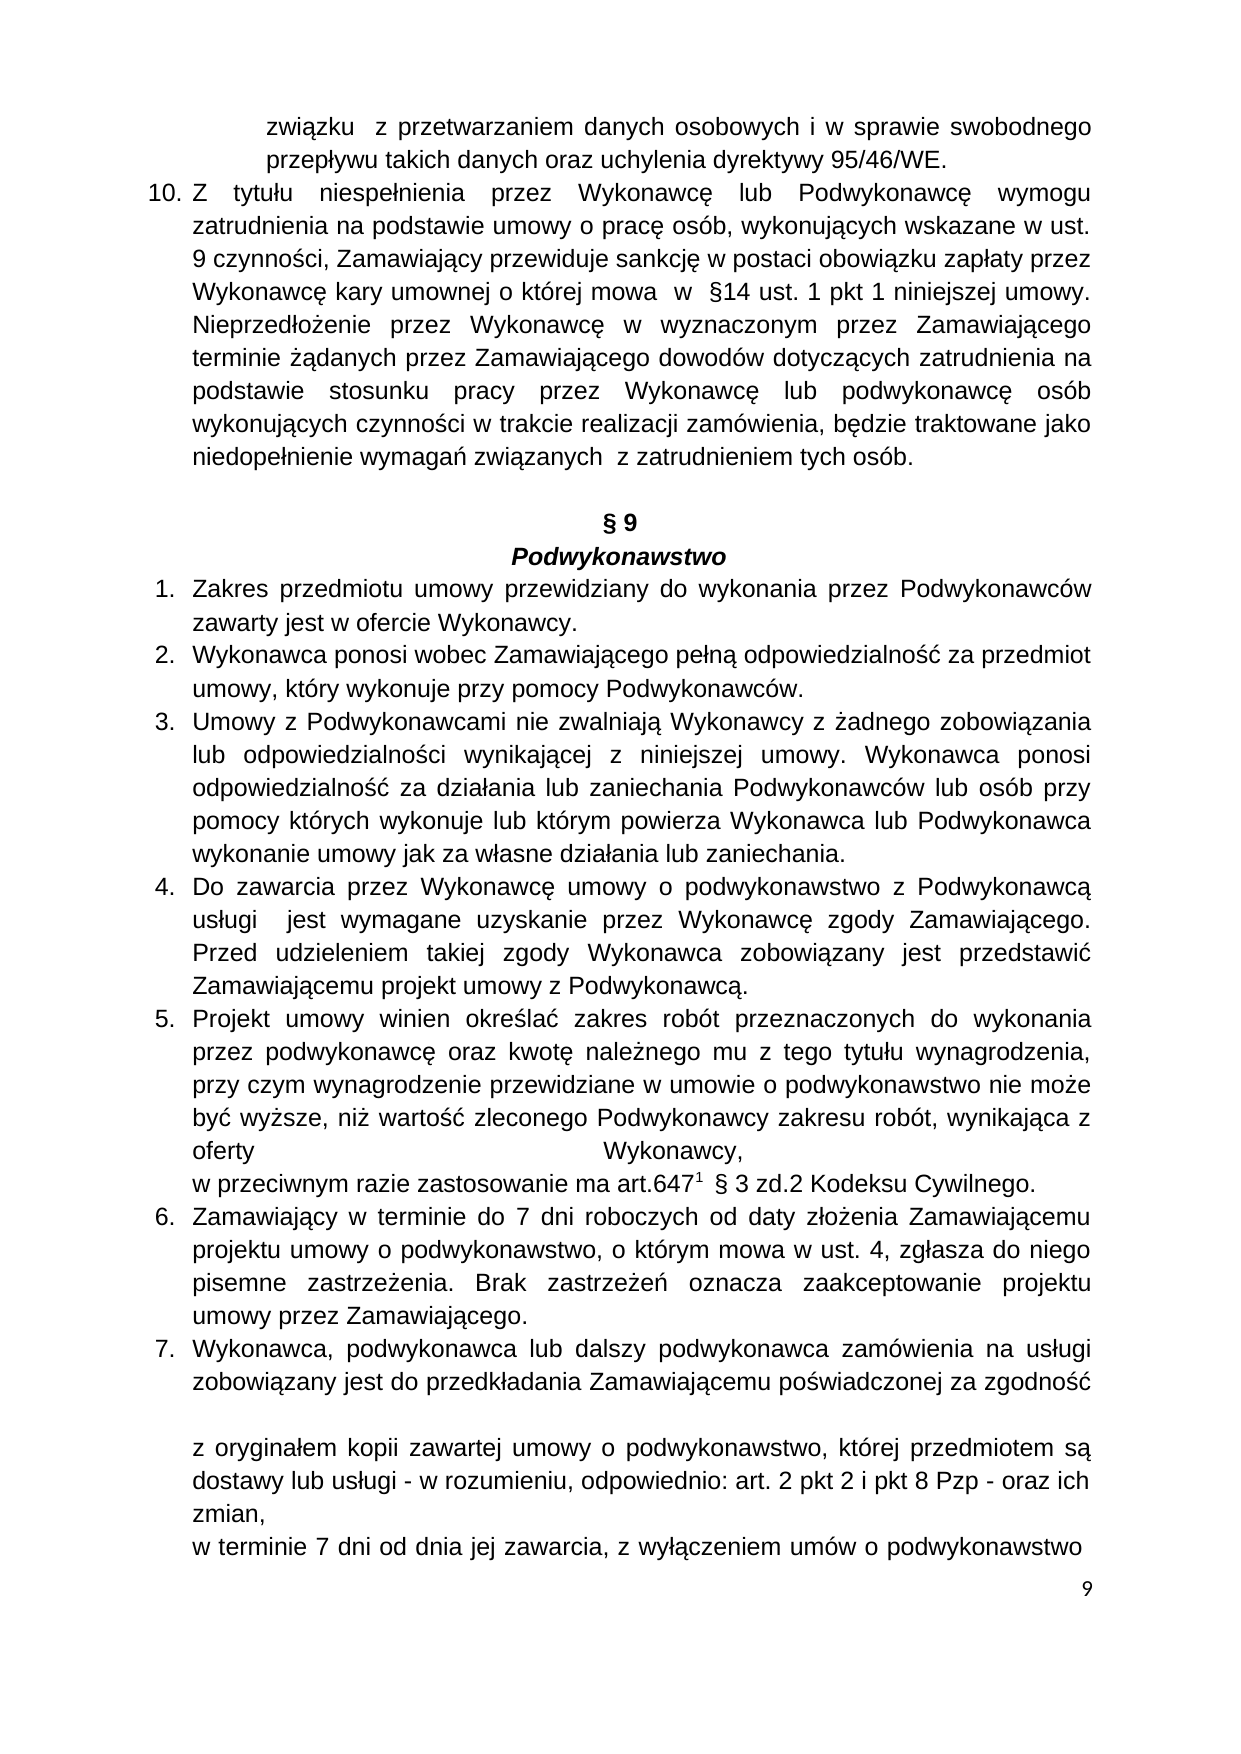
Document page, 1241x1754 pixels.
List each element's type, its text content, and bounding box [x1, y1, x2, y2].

list Zamawiający w terminie do 7 dni roboczych od daty złożenia Zamawiającemu projektu umowy o podwykonawstwo, o którym mowa w ust. 4, zgłasza do niego pisemne zastrzeżenia. Brak zastrzeżeń oznacza zaakceptowanie projektu umowy przez Zamawiającego. [154, 1202, 1092, 1330]
list Do zawarcia przez Wykonawcę umowy o podwykonawstwo z Podwykonawcą usługi jest wymagane uzyskanie przez Wykonawcę zgody Zamawiającego. Przed udzieleniem takiej zgody Wykonawca zobowiązany jest przedstawić Zamawiającemu projekt umowy z Podwykonawcą. [154, 872, 1092, 999]
list Podwykonawstwo [148, 541, 1092, 570]
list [222, 112, 1092, 174]
list Umowy z Podwykonawcami nie zwalniają Wykonawcy z żadnego zobowiązania lub odpowiedzialności wynikającej z niniejszej umowy. Wykonawca ponosi odpowiedzialność za działania lub zaniechania Podwykonawców lub osób przy pomocy których wykonuje lub którym powierza Wykonawca lub Podwykonawca wykonanie umowy jak za własne działania lub zaniechania. [154, 707, 1092, 867]
list Wykonawca ponosi wobec Zamawiającego pełną odpowiedzialność za przedmiot umowy, który wykonuje przy pomocy Podwykonawców. [154, 641, 1092, 702]
list Zakres przedmiotu umowy przewidziany do wykonania przez Podwykonawców zawarty jest w ofercie Wykonawcy. [154, 574, 1092, 636]
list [154, 1334, 1092, 1561]
list Z tytułu niespełnienia przez Wykonawcę lub Podwykonawcę wymogu zatrudnienia na podstawie umowy o pracę osób, wykonujących wskazane w ust. 9 czynności, Zamawiający przewiduje sankcję w postaci obowiązku zapłaty przez Wykonawcę kary umownej o której mowa w §14 ust. 1 pkt 1 niniejszej umowy. Nieprzedłożenie przez Wykonawcę w wyznaczonym przez Zamawiającego terminie żądanych przez Zamawiającego dowodów dotyczących zatrudnienia na podstawie stosunku pracy przez Wykonawcę lub podwykonawcę osób wykonujących czynności w trakcie realizacji zamówienia, będzie traktowane jako niedopełnienie wymagań związanych z zatrudnieniem tych osób. [148, 178, 1092, 471]
list § 9 [148, 508, 1092, 537]
list Projekt umowy winien określać zakres robót przeznaczonych do wykonania przez podwykonawcę oraz kwotę należnego mu z tego tytułu wynagrodzenia, przy czym wynagrodzenie przewidziane w umowie o podwykonawstwo nie może być wyższe, niż wartość zleconego Podwykonawcy zakresu robót, wynikająca z oferty Wykonawcy, w przeciwnym razie zastosowanie ma art.6471 § 3 zd.2 Kodeksu Cywilnego. [154, 1004, 1092, 1198]
